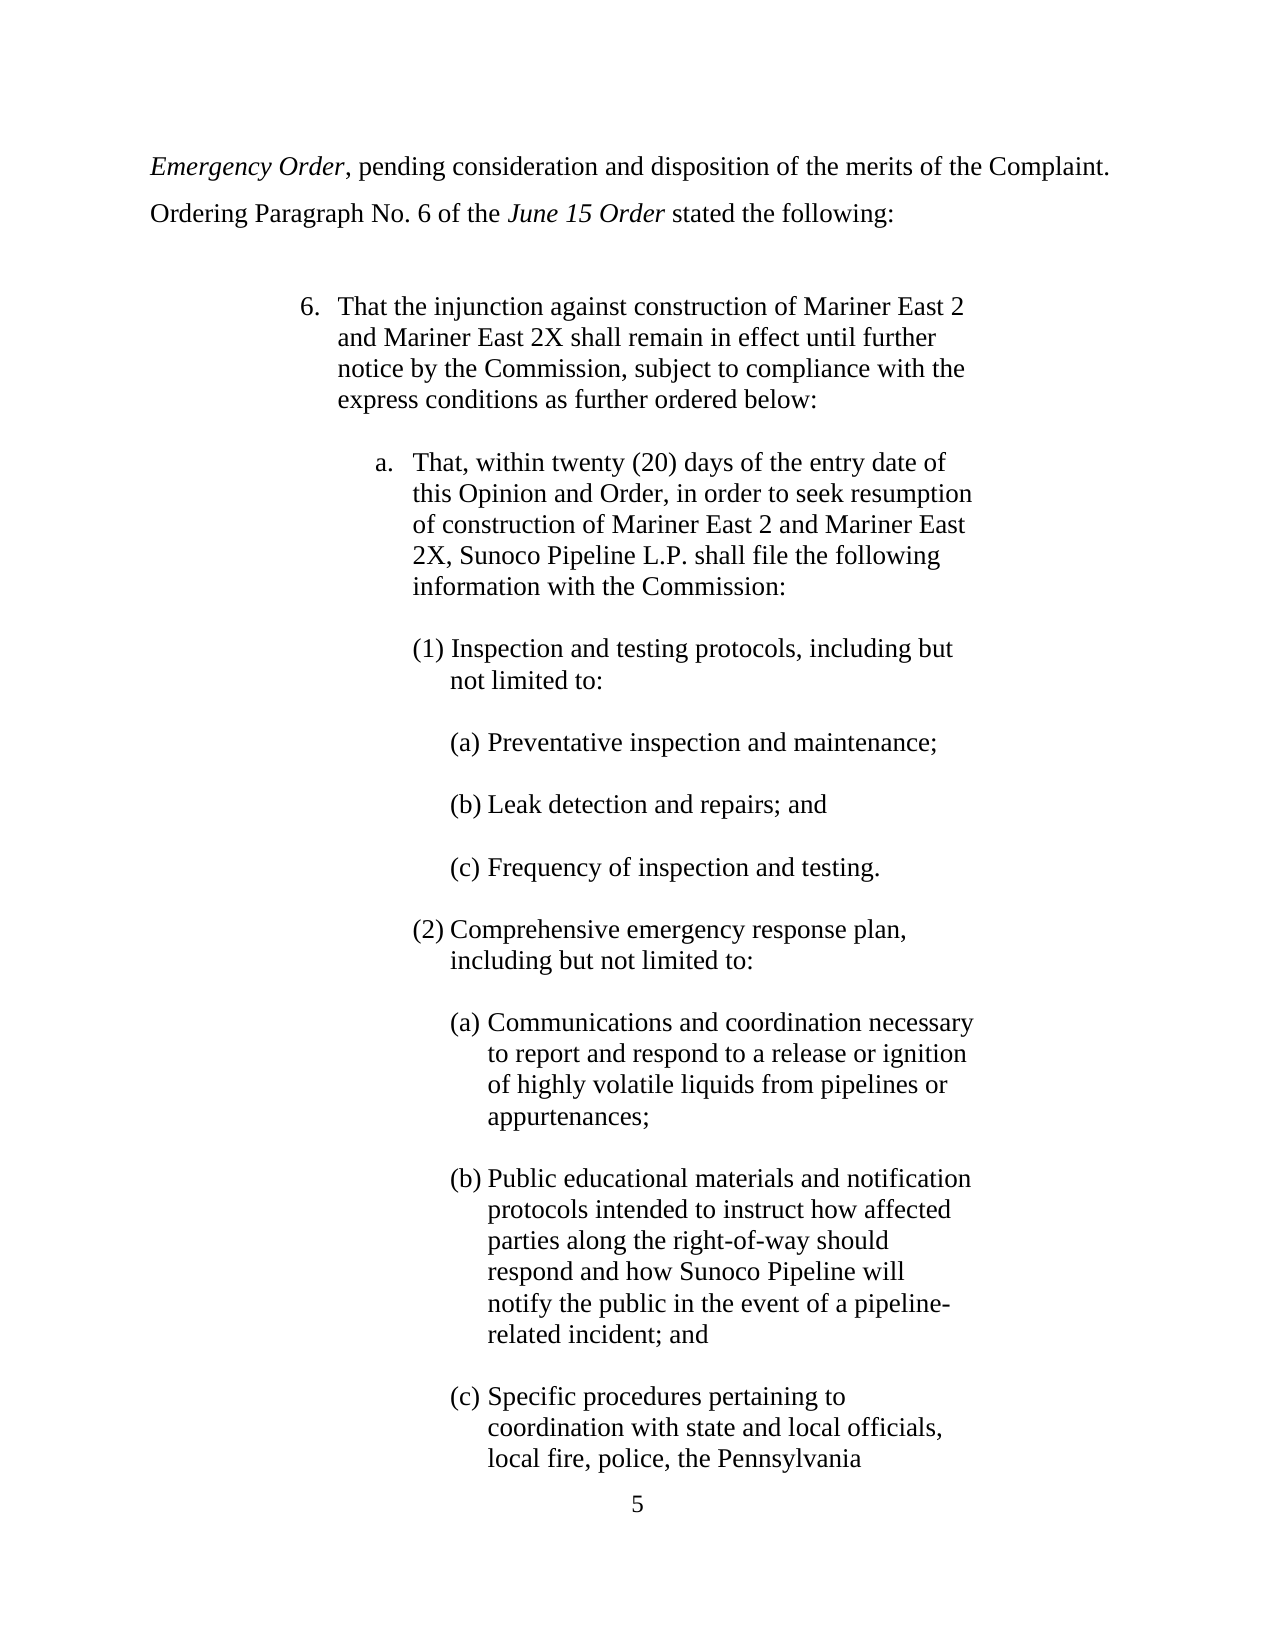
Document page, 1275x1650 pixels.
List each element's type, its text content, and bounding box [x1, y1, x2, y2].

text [150, 150, 1125, 228]
text (b) Public educational materials and notification protocols intended to instruct how affected parties along the right-of-way should respond and how Sunoco Pipeline will notify the public in the event of a pipeline-related incident; and [450, 1162, 975, 1349]
text (c) Frequency of inspection and testing. [450, 851, 975, 882]
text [450, 1380, 975, 1473]
text (2) Comprehensive emergency response plan, including but not limited to: [412, 913, 975, 975]
text (a) Communications and coordination necessary to report and respond to a release or ignition of highly volatile liquids from pipelines or appurtenances; [450, 1006, 975, 1131]
text a. That, within twenty (20) days of the entry date of this Opinion and Order, in order to seek resumption of construction of Mariner East 2 and Mariner East 2X, Sunoco Pipeline L.P. shall file the following information with the Commission: [375, 446, 975, 601]
text 6. That the injunction against construction of Mariner East 2 and Mariner East 2X shall remain in effect until further notice by the Commission, subject to compliance with the express conditions as further ordered below: [300, 290, 975, 414]
text (1) Inspection and testing protocols, including but not limited to: [412, 633, 975, 695]
text (a) Preventative inspection and maintenance; [450, 726, 975, 757]
text (b) Leak detection and repairs; and [450, 788, 975, 819]
